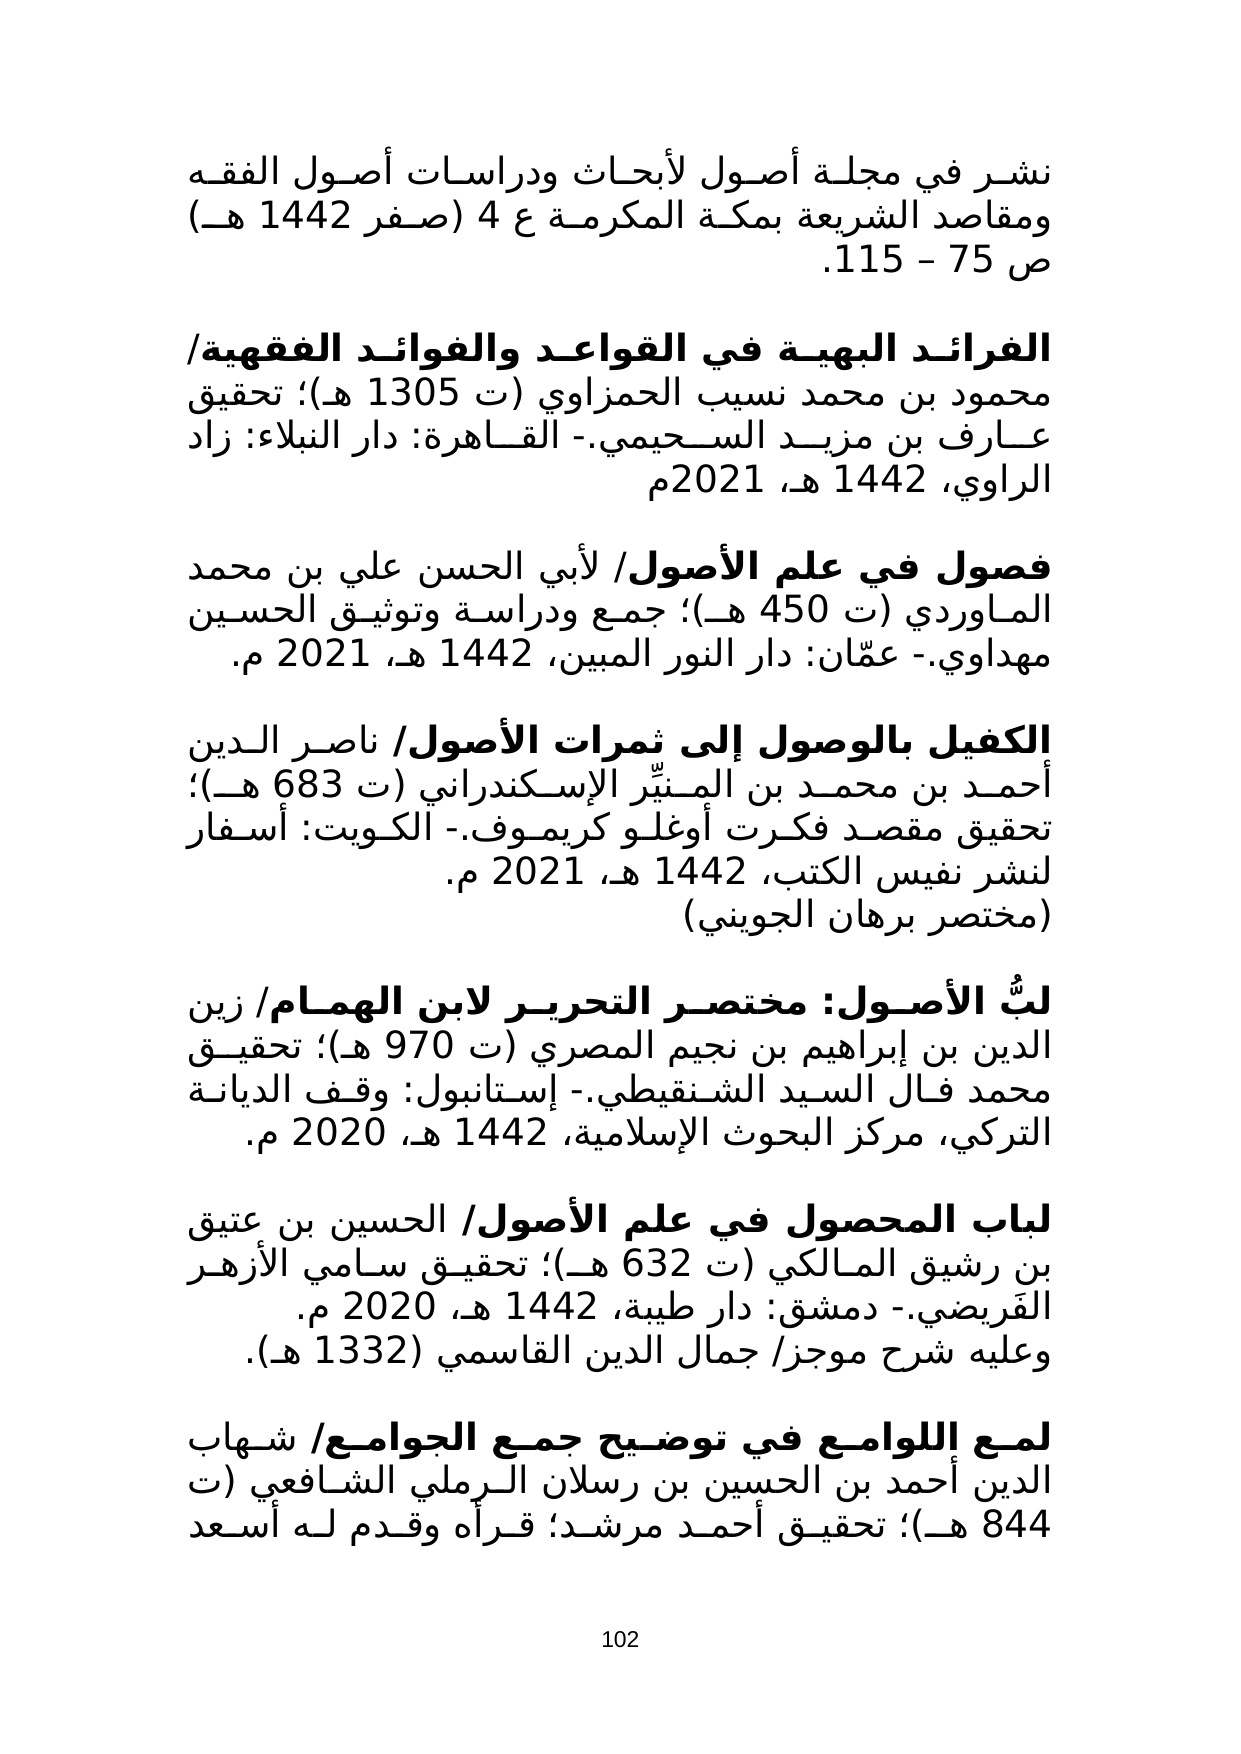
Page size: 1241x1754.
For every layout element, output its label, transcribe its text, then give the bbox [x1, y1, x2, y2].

text لبُّ الأصول: مختصر التحرير لابن الهمام/ زين الدين بن إبراهيم بن نجيم المصري (ت 970 هـ)؛ تحقيق محمد فال السيد الشنقيطي.- إستانبول: وقف الديانة التركي، مركز البحوث الإسلامية، 1442 هـ، 2020 م. [187, 980, 1053, 1154]
text نشر في مجلة أصول لأبحاث ودراسات أصول الفقه ومقاصد الشريعة بمكة المكرمة ع 4 (صفر 1442 هـ) ص 75 – 115. [187, 150, 1053, 281]
text وعليه شرح موجز/ جمال الدين القاسمي (1332 هـ). [187, 1328, 1053, 1372]
text فصول في علم الأصول/ لأبي الحسن علي بن محمد الماوردي (ت 450 هـ)؛ جمع ودراسة وتوثيق الحسين مهداوي.- عمّان: دار النور المبين، 1442 هـ، 2021 م. [187, 544, 1053, 675]
text الكفيل بالوصول إلى ثمرات الأصول/ ناصر الدين أحمد بن محمد بن المنيِّر الإسكندراني (ت 683 هـ)؛ تحقيق مقصد فكرت أوغلو كريموف.- الكويت: أسفار لنشر نفيس الكتب، 1442 هـ، 2021 م. [187, 718, 1053, 893]
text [187, 1415, 1053, 1546]
text لباب المحصول في علم الأصول/ الحسين بن عتيق بن رشيق المالكي (ت 632 هـ)؛ تحقيق سامي الأزهر الفَريضي.- دمشق: دار طيبة، 1442 هـ، 2020 م. [187, 1198, 1053, 1328]
text الفرائد البهية في القواعد والفوائد الفقهية/ محمود بن محمد نسيب الحمزاوي (ت 1305 هـ)؛ تحقيق عارف بن مزيد السحيمي.- القاهرة: دار النبلاء: زاد الراوي، 1442 هـ، 2021م [187, 327, 1053, 501]
text (مختصر برهان الجويني) [187, 893, 1053, 937]
